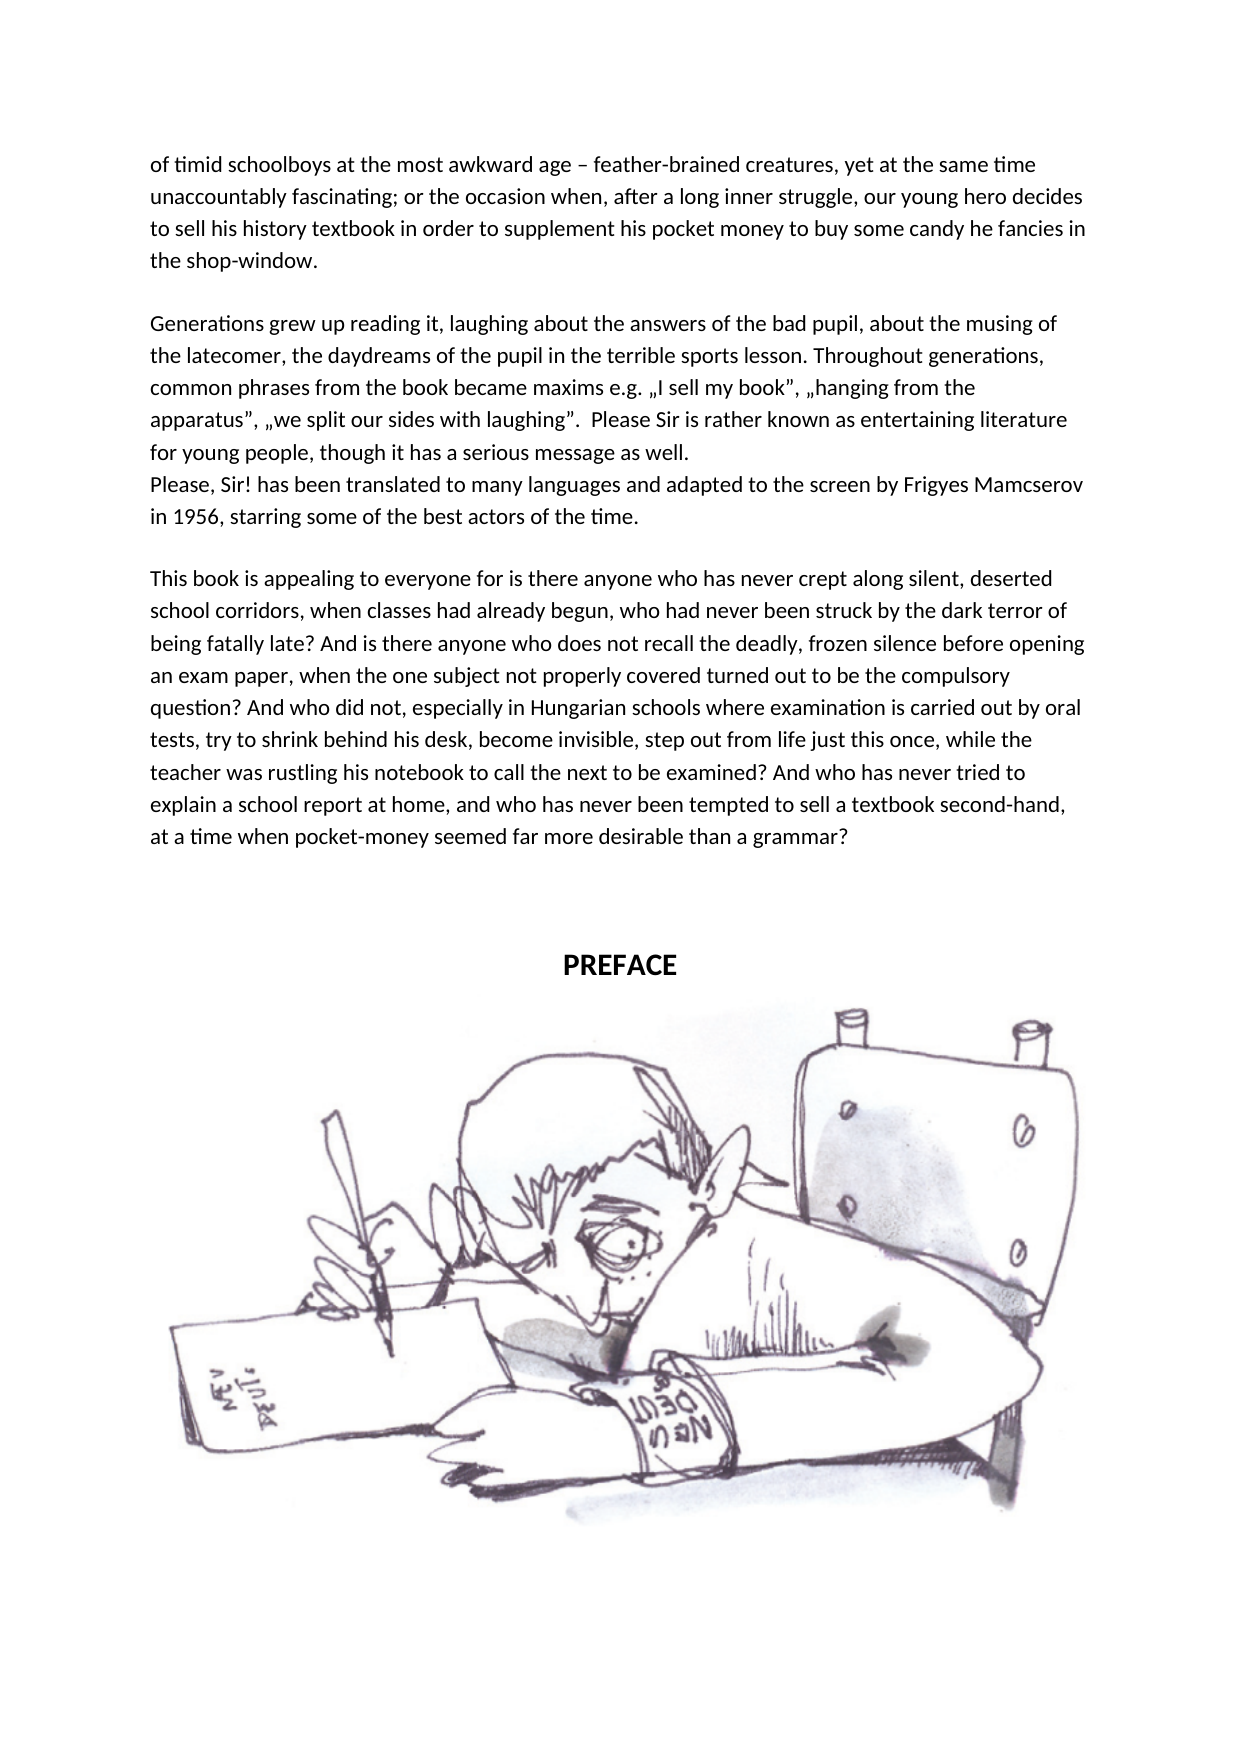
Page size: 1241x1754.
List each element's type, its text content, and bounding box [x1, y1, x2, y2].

text PREFACE [150, 945, 1090, 983]
text Please, Sir! has been translated to many languages and adapted to the screen by Frigyes Mamcserov in 1956, starring some of the best actors of the time. [150, 470, 1090, 530]
picture [150, 988, 1091, 1560]
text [150, 150, 1090, 274]
text Generations grew up reading it, laughing about the answers of the bad pupil, about the musing of the latecomer, the daydreams of the pupil in the terrible sports lesson. Throughout generations, common phrases from the book became maxims e.g. „I sell my book”, „hanging from the apparatus”, „we split our sides with laughing”. Please Sir is rather known as entertaining literature for young people, though it has a serious message as well. [150, 309, 1090, 466]
text This book is appealing to everyone for is there anyone who has never crept along silent, deserted school corridors, when classes had already begun, who had never been struck by the dark terror of being fatally late? And is there anyone who does not recall the deadly, frozen silence before opening an exam paper, when the one subject not properly covered turned out to be the compulsory question? And who did not, especially in Hungarian schools where examination is carried out by oral tests, try to shrink behind his desk, become invisible, step out from life just this once, while the teacher was rustling his notebook to call the next to be examined? And who has never tried to explain a school report at home, and who has never been tempted to sell a textbook second-hand, at a time when pocket-money seemed far more desirable than a grammar? [150, 564, 1090, 850]
